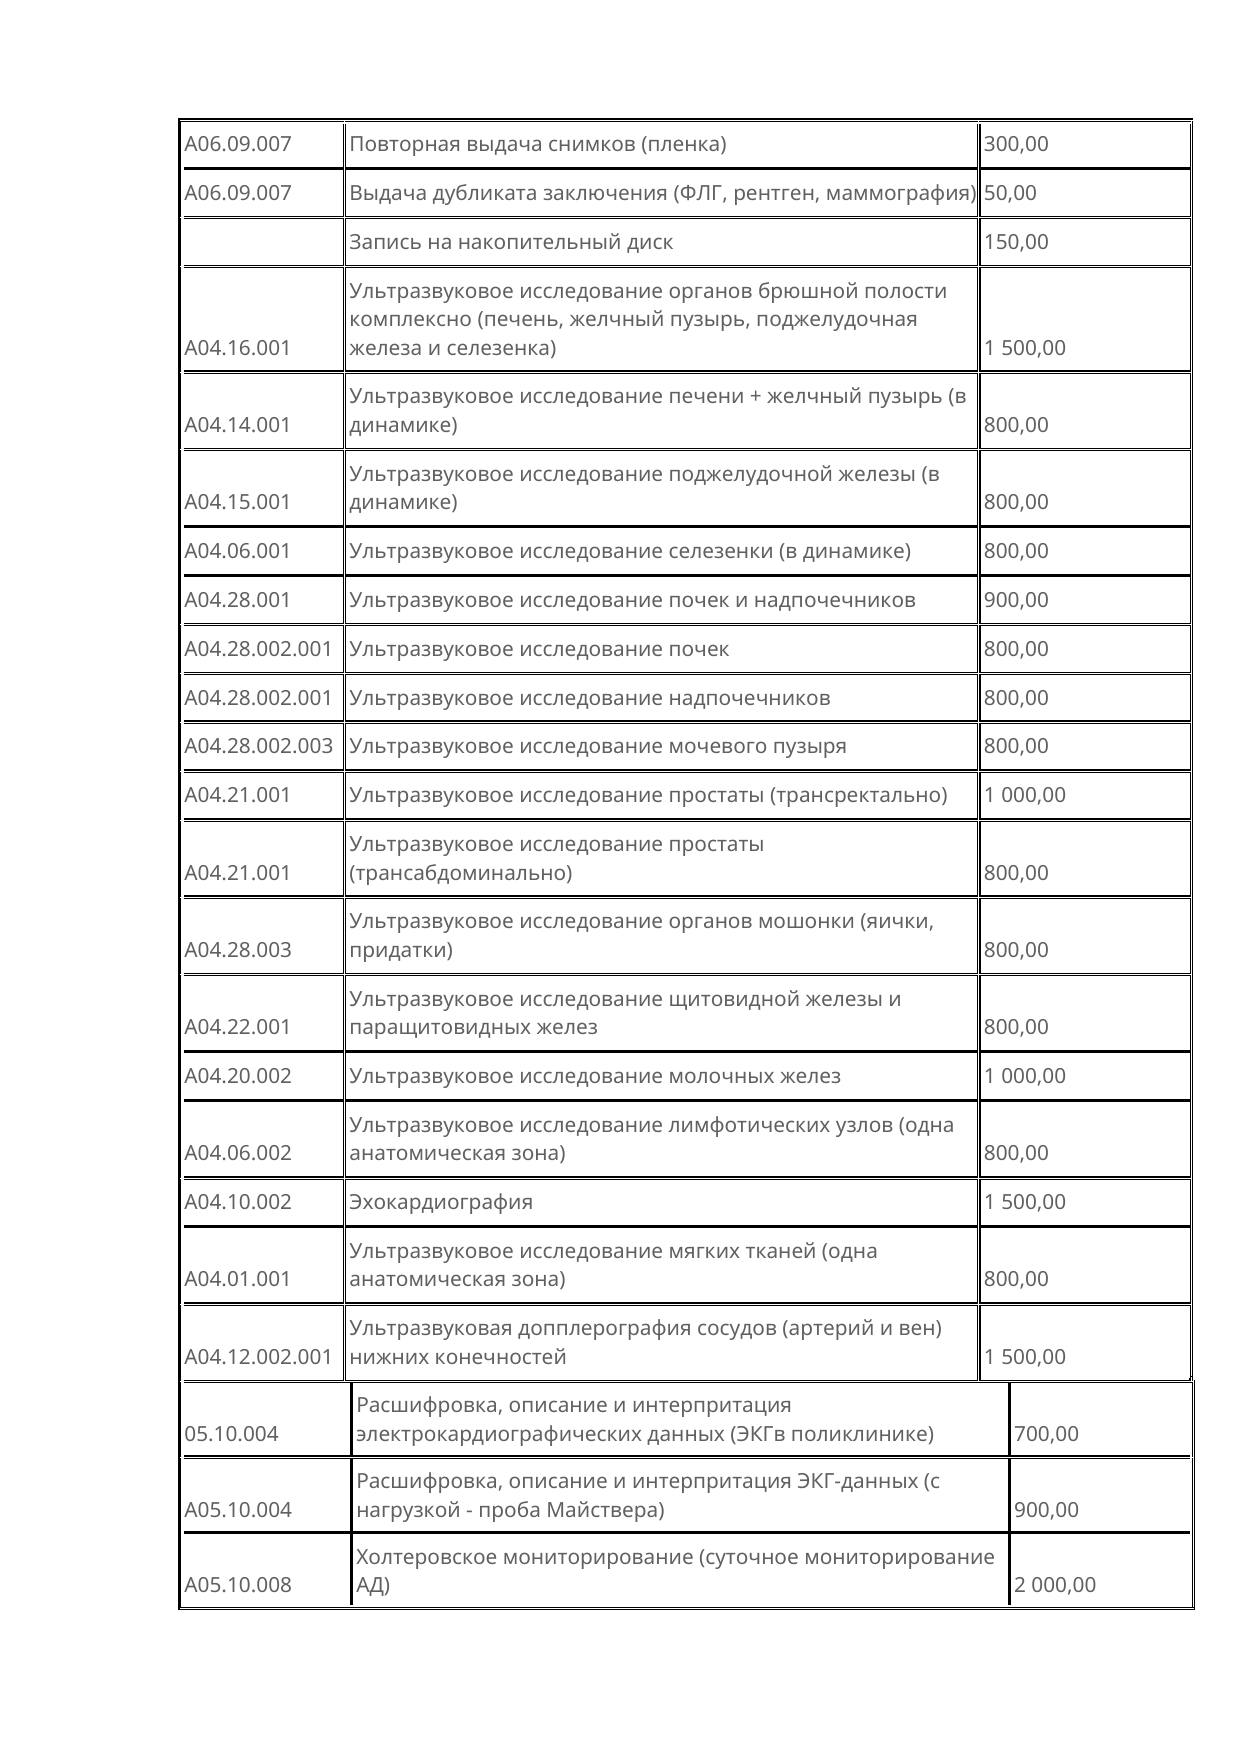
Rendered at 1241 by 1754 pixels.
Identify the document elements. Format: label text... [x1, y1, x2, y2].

table_cell 800,00 [981, 976, 1190, 1050]
table_cell 800,00 [981, 528, 1190, 574]
table_cell 05.10.004 [181, 1380, 350, 1455]
table_cell А06.09.007 [181, 122, 344, 167]
table_cell 300,00 [979, 122, 1191, 167]
table_cell Ультразвуковое исследование мягких тканей (одна анатомическая зона) [346, 1228, 977, 1302]
table_cell А04.15.001 [180, 448, 344, 525]
table_cell А04.16.001 [180, 265, 344, 370]
table_cell 800,00 [981, 1228, 1190, 1302]
table_cell А04.28.002.001 [180, 672, 344, 720]
table_cell 800,00 [981, 626, 1190, 672]
table_cell 800,00 [981, 899, 1190, 973]
table_cell А04.28.002.003 [181, 720, 343, 769]
table_cell А05.10.004 [181, 1455, 350, 1531]
table_cell А04.22.001 [180, 973, 344, 1050]
table_cell Повторная выдача снимков (пленка) [345, 120, 979, 167]
table_cell А04.12.002.001 [181, 1302, 343, 1379]
table_cell А05.10.008 [181, 1531, 351, 1607]
table_cell Ультразвуковое исследование почек [346, 626, 977, 672]
table_cell 800,00 [981, 374, 1190, 448]
table_cell А04.21.001 [181, 818, 343, 895]
table_cell Ультразвуковое исследование простаты (трансректально) [346, 773, 977, 818]
table_cell А04.01.001 [181, 1225, 343, 1302]
table_cell 800,00 [981, 822, 1190, 895]
table_cell А06.09.007 [181, 167, 343, 216]
table_cell 1 000,00 [981, 1053, 1190, 1099]
table_cell А04.28.003 [181, 895, 343, 973]
table_cell 800,00 [981, 1102, 1190, 1176]
table_cell [180, 216, 344, 265]
table_cell 900,00 [981, 577, 1190, 623]
table_cell Ультразвуковое исследование простаты (трансабдоминально) [346, 822, 977, 895]
table_cell Расшифровка, описание и интерпритация электрокардиографических данных (ЭКГв поликлинике) [353, 1383, 1008, 1455]
table_cell А04.28.002.001 [180, 623, 344, 672]
table_cell Выдача дубликата заключения (ФЛГ, рентген, маммография) [346, 170, 977, 216]
table_cell А04.14.001 [181, 370, 343, 448]
table_cell Ультразвуковое исследование лимфотических узлов (одна анатомическая зона) [346, 1102, 977, 1176]
table_cell 1 500,00 [981, 268, 1190, 370]
table_cell 50,00 [981, 170, 1190, 216]
table_cell А04.21.001 [181, 769, 343, 818]
table_cell А04.20.002 [181, 1050, 343, 1099]
table_cell 2 000,00 [1009, 1531, 1192, 1607]
table_cell 1 000,00 [981, 773, 1190, 818]
table_cell Ультразвуковое исследование почек и надпочечников [346, 577, 977, 623]
table_cell А04.06.002 [181, 1099, 343, 1176]
table_cell Ультразвуковое исследование селезенки (в динамике) [346, 528, 977, 574]
table_cell Ультразвуковое исследование печени + желчный пузырь (в динамике) [346, 374, 977, 448]
table_cell А04.06.001 [181, 525, 343, 574]
table_cell 1 500,00 [981, 1306, 1190, 1379]
table_cell Ультразвуковое исследование поджелудочной железы (в динамике) [346, 451, 977, 525]
table_cell Ультразвуковое исследование щитовидной железы и паращитовидных желез [346, 976, 977, 1050]
table_cell 800,00 [981, 451, 1190, 525]
table_cell Ультразвуковая допплерография сосудов (артерий и вен) нижних конечностей [346, 1306, 977, 1379]
table_cell А04.10.002 [181, 1176, 343, 1225]
table_cell Ультразвуковое исследование надпочечников [346, 675, 977, 720]
table_cell Ультразвуковое исследование органов брюшной полости комплексно (печень, желчный пузырь, поджелудочная железа и селезенка) [346, 268, 977, 370]
table_cell 800,00 [981, 724, 1190, 769]
table_cell Ультразвуковое исследование мочевого пузыря [346, 724, 977, 769]
table_cell 900,00 [1011, 1455, 1192, 1531]
table_cell Эхокардиография [346, 1180, 977, 1225]
table_cell 700,00 [1011, 1383, 1192, 1455]
table_cell Запись на накопительный диск [346, 219, 977, 265]
table_cell Ультразвуковое исследование молочных желез [346, 1053, 977, 1099]
table_cell Расшифровка, описание и интерпритация ЭКГ-данных (с нагрузкой - проба Майствера) [353, 1459, 1008, 1531]
table_cell А04.28.001 [181, 574, 343, 623]
table_cell Холтеровское мониторирование (суточное мониторирование АД) [351, 1534, 1009, 1607]
table_cell Ультразвуковое исследование органов мошонки (яички, придатки) [346, 899, 977, 973]
table_cell 800,00 [981, 675, 1190, 720]
table_cell 1 500,00 [981, 1180, 1190, 1225]
table_cell 150,00 [981, 219, 1190, 265]
